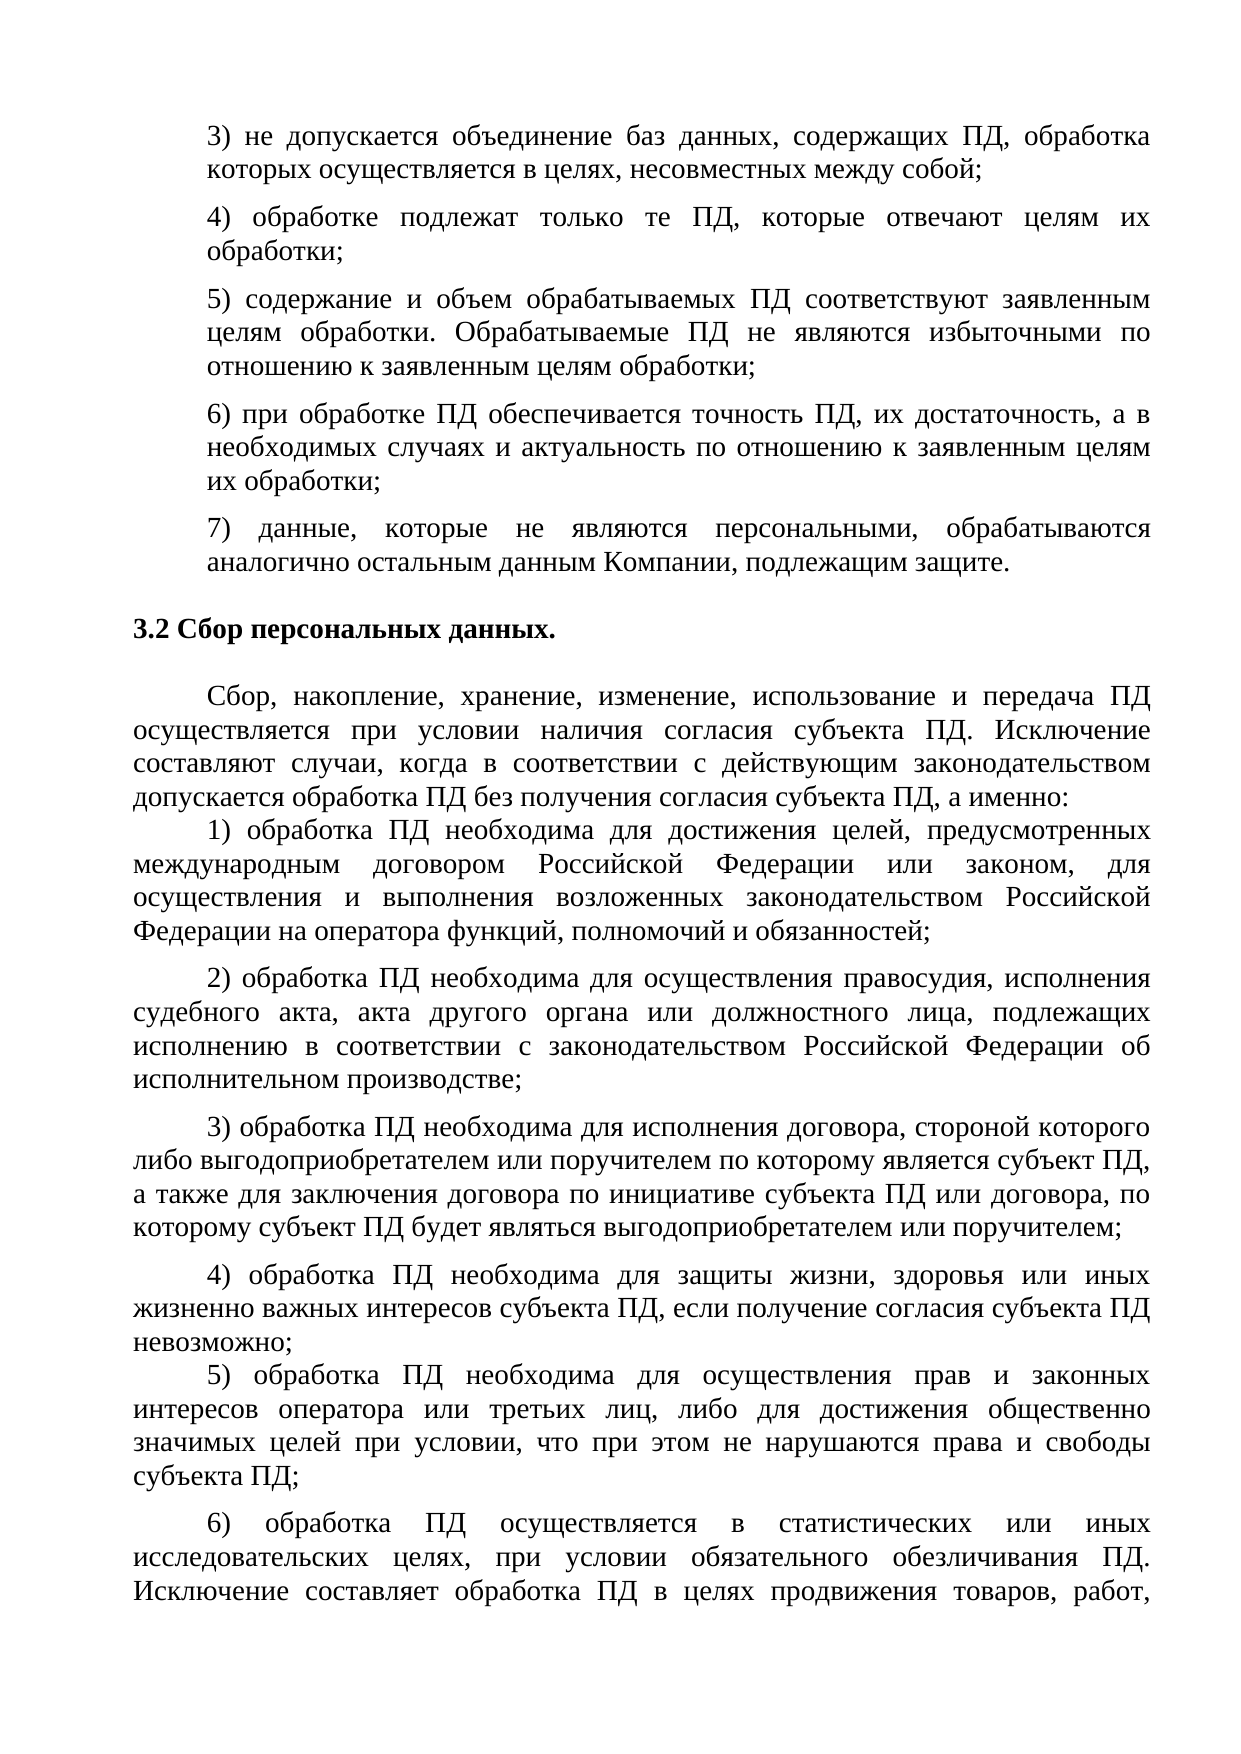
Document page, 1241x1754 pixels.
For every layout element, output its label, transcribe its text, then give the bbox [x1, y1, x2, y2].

text 3) обработка ПД необходима для исполнения договора, стороной которого либо выгодоприобретателем или поручителем по которому является субъект ПД, а также для заключения договора по инициативе субъекта ПД или договора, по которому субъект ПД будет являться выгодоприобретателем или поручителем; [133, 1109, 1152, 1243]
text Сбор, накопление, хранение, изменение, использование и передача ПД осуществляется при условии наличия согласия субъекта ПД. Исключение составляют случаи, когда в соответствии с действующим законодательством допускается обработка ПД без получения согласия субъекта ПД, а именно: [133, 678, 1152, 812]
text 4) обработке подлежат только те ПД, которые отвечают целям их обработки; [207, 199, 1152, 267]
text 1) обработка ПД необходима для достижения целей, предусмотренных международным договором Российской Федерации или законом, для осуществления и выполнения возложенных законодательством Российской Федерации на оператора функций, полномочий и обязанностей; [133, 812, 1152, 947]
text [133, 1506, 1152, 1606]
text 3.2 Сбор персональных данных. [133, 611, 1152, 645]
text 5) обработка ПД необходима для осуществления прав и законных интересов оператора или третьих лиц, либо для достижения общественно значимых целей при условии, что при этом не нарушаются права и свободы субъекта ПД; [133, 1357, 1152, 1492]
text 7) данные, которые не являются персональными, обрабатываются аналогично остальным данным Компании, подлежащим защите. [207, 511, 1152, 578]
text 3) не допускается объединение баз данных, содержащих ПД, обработка которых осуществляется в целях, несовместных между собой; [207, 118, 1152, 185]
text 2) обработка ПД необходима для осуществления правосудия, исполнения судебного акта, акта другого органа или должностного лица, подлежащих исполнению в соответствии с законодательством Российской Федерации об исполнительном производстве; [133, 961, 1152, 1095]
text 4) обработка ПД необходима для защиты жизни, здоровья или иных жизненно важных интересов субъекта ПД, если получение согласия субъекта ПД невозможно; [133, 1257, 1152, 1357]
text 6) при обработке ПД обеспечивается точность ПД, их достаточность, а в необходимых случаях и актуальность по отношению к заявленным целям их обработки; [207, 396, 1152, 496]
text 5) содержание и объем обрабатываемых ПД соответствуют заявленным целям обработки. Обрабатываемые ПД не являются избыточными по отношению к заявленным целям обработки; [207, 281, 1152, 381]
